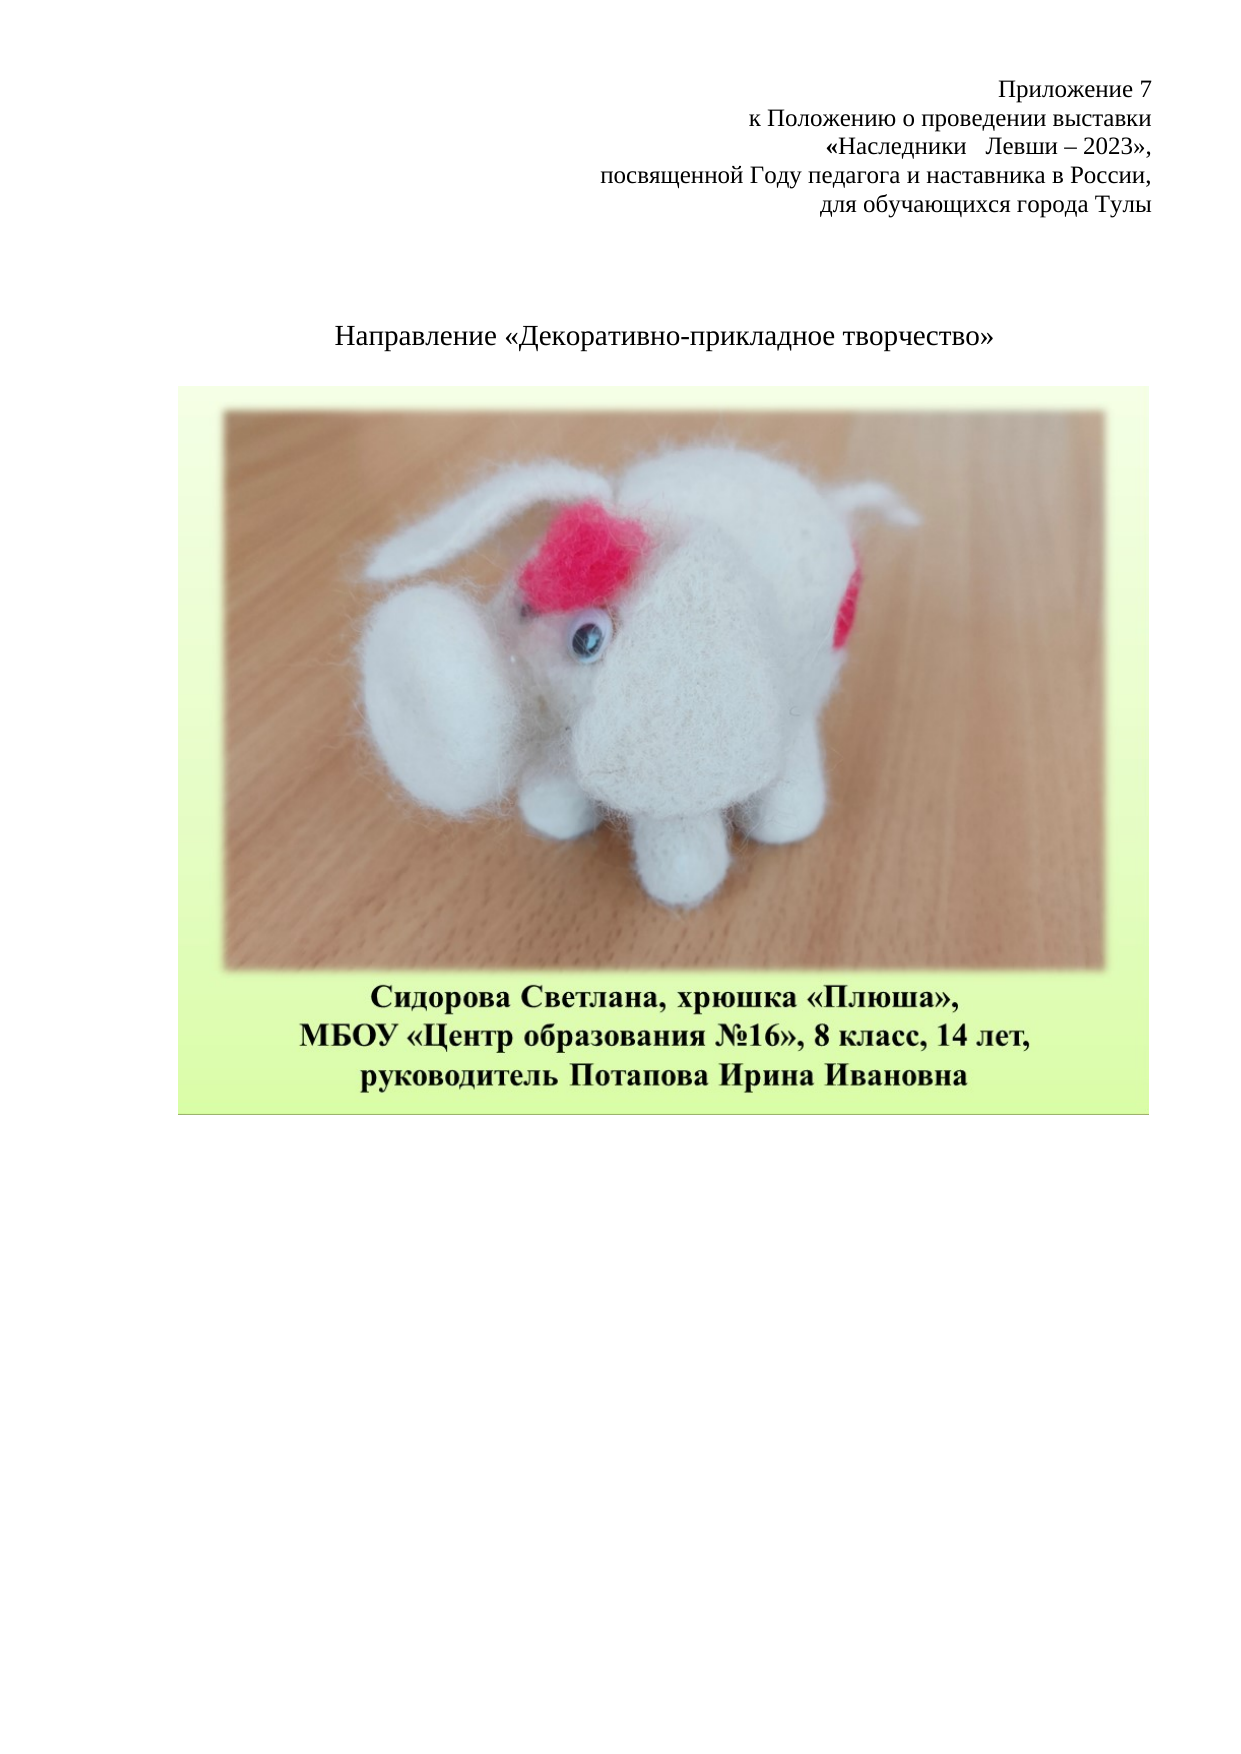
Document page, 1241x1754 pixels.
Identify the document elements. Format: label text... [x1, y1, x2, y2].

picture [177, 386, 1148, 1114]
text посвященной Году педагога и наставника в России, [177, 160, 1152, 189]
text для обучающихся города Тулы [177, 189, 1152, 218]
text «Наследники Левши – 2023», [177, 131, 1152, 160]
text Направление «Декоративно-прикладное творчество» [177, 318, 1152, 352]
text к Положению о проведении выставки [177, 103, 1152, 131]
text Приложение 7 [177, 74, 1152, 103]
